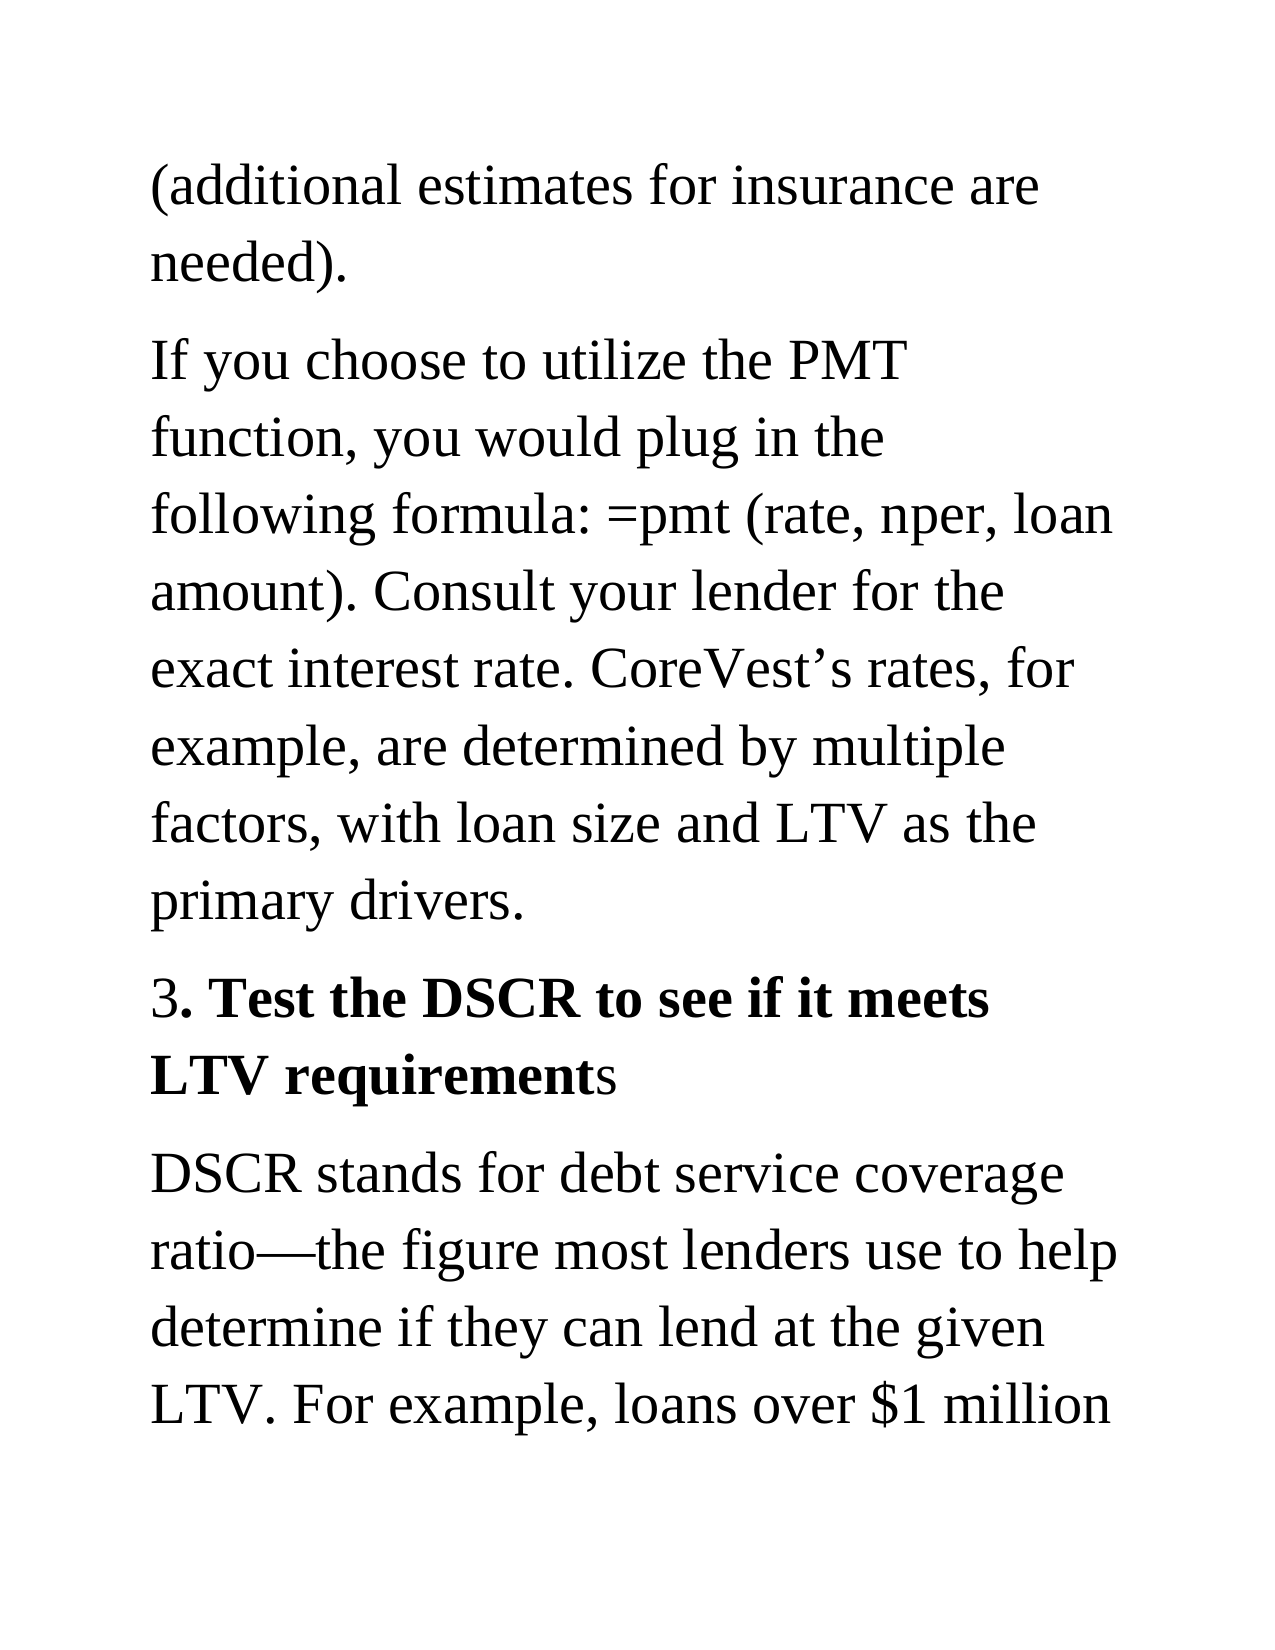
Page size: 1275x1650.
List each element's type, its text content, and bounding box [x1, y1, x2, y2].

text 3. Test the DSCR to see if it meets LTV requirements [150, 962, 1125, 1107]
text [150, 1137, 1125, 1436]
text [150, 150, 1125, 294]
text If you choose to utilize the PMT function, you would plug in the following formula: =pmt (rate, nper, loan amount). Consult your lender for the exact interest rate. CoreVest’s rates, for example, are determined by multiple factors, with loan size and LTV as the primary drivers. [150, 325, 1125, 932]
